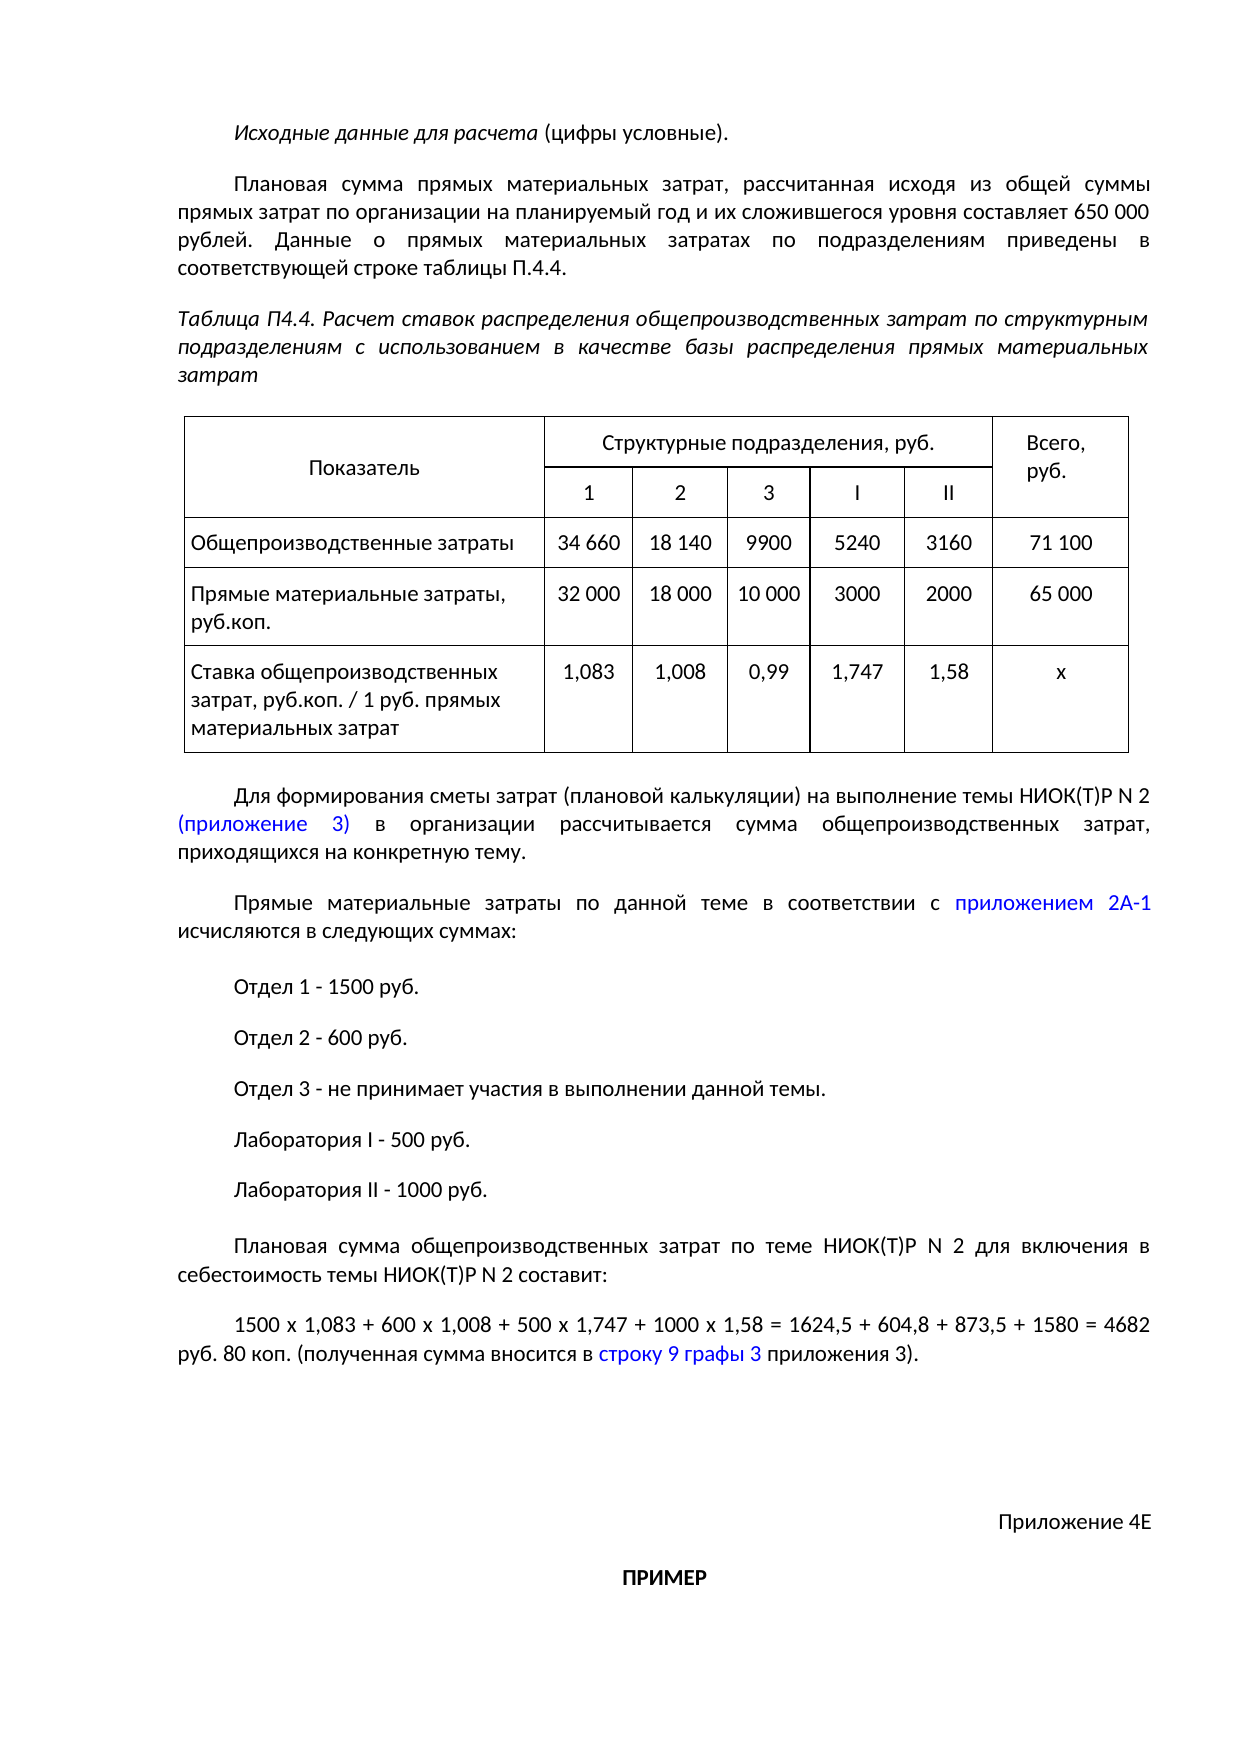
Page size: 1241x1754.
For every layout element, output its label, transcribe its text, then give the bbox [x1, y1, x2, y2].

text Отдел 3 - не принимает участия в выполнении данной темы. [177, 1074, 1152, 1102]
table_cell Ставка общепроизводственных затрат, руб.коп. / 1 руб. прямых материальных затрат [185, 646, 544, 752]
table_cell 1,083 [545, 646, 632, 752]
table_cell 32 000 [545, 568, 632, 645]
table_cell 34 660 [545, 518, 632, 567]
table_cell 3 [728, 468, 809, 517]
table_header Показатель [185, 417, 544, 517]
text Прямые материальные затраты по данной теме в соответствии с приложением 2А-1 исчисляются в следующих суммах: [177, 888, 1152, 944]
text Отдел 1 - 1500 руб. [177, 972, 1152, 1000]
table_cell 5240 [811, 518, 904, 567]
table_cell I [811, 468, 904, 517]
table_cell Общепроизводственные затраты [185, 518, 544, 567]
text Отдел 2 - 600 руб. [177, 1023, 1152, 1051]
table_cell 2000 [905, 568, 992, 645]
table_header Структурные подразделения, руб. [545, 417, 992, 466]
table_cell x [993, 646, 1128, 752]
table_cell II [905, 468, 992, 517]
table_cell 65 000 [993, 568, 1128, 645]
text Для формирования сметы затрат (плановой калькуляции) на выполнение темы НИОК(Т)Р N 2 (приложение 3) в организации рассчитывается сумма общепроизводственных затрат, приходящихся на конкретную тему. [177, 781, 1152, 865]
table_cell 1,58 [905, 646, 992, 752]
table_cell 3000 [811, 568, 904, 645]
text Таблица П4.4. Расчет ставок распределения общепроизводственных затрат по структурным подразделениям с использованием в качестве базы распределения прямых материальных затрат [177, 304, 1152, 388]
text Плановая сумма общепроизводственных затрат по теме НИОК(Т)Р N 2 для включения в себестоимость темы НИОК(Т)Р N 2 составит: [177, 1232, 1152, 1288]
table_cell 0,99 [728, 646, 809, 752]
table_cell 1,008 [633, 646, 727, 752]
table_cell 1 [545, 468, 632, 517]
text Лаборатория I - 500 руб. [177, 1125, 1152, 1153]
text Приложение 4Е [177, 1507, 1152, 1535]
table_cell 71 100 [993, 518, 1128, 567]
table_cell 3160 [905, 518, 992, 567]
table_header Всего, руб. [993, 417, 1128, 517]
title ПРИМЕР [177, 1563, 1152, 1591]
table_cell 9900 [728, 518, 809, 567]
table_cell 1,747 [811, 646, 904, 752]
text Исходные данные для расчета (цифры условные). [177, 118, 1152, 146]
text 1500 x 1,083 + 600 x 1,008 + 500 x 1,747 + 1000 x 1,58 = 1624,5 + 604,8 + 873,5 + 1580 = 4682 руб. 80 коп. (полученная сумма вносится в строку 9 графы 3 приложения 3). [177, 1311, 1152, 1367]
table_cell 2 [633, 468, 727, 517]
table_cell 18 000 [633, 568, 727, 645]
table_cell 10 000 [728, 568, 809, 645]
text Плановая сумма прямых материальных затрат, рассчитанная исходя из общей суммы прямых затрат по организации на планируемый год и их сложившегося уровня составляет 650 000 рублей. Данные о прямых материальных затратах по подразделениям приведены в соответствующей строке таблицы П.4.4. [177, 169, 1152, 281]
table_cell Прямые материальные затраты, руб.коп. [185, 568, 544, 645]
table_cell 18 140 [633, 518, 727, 567]
text Лаборатория II - 1000 руб. [177, 1176, 1152, 1204]
